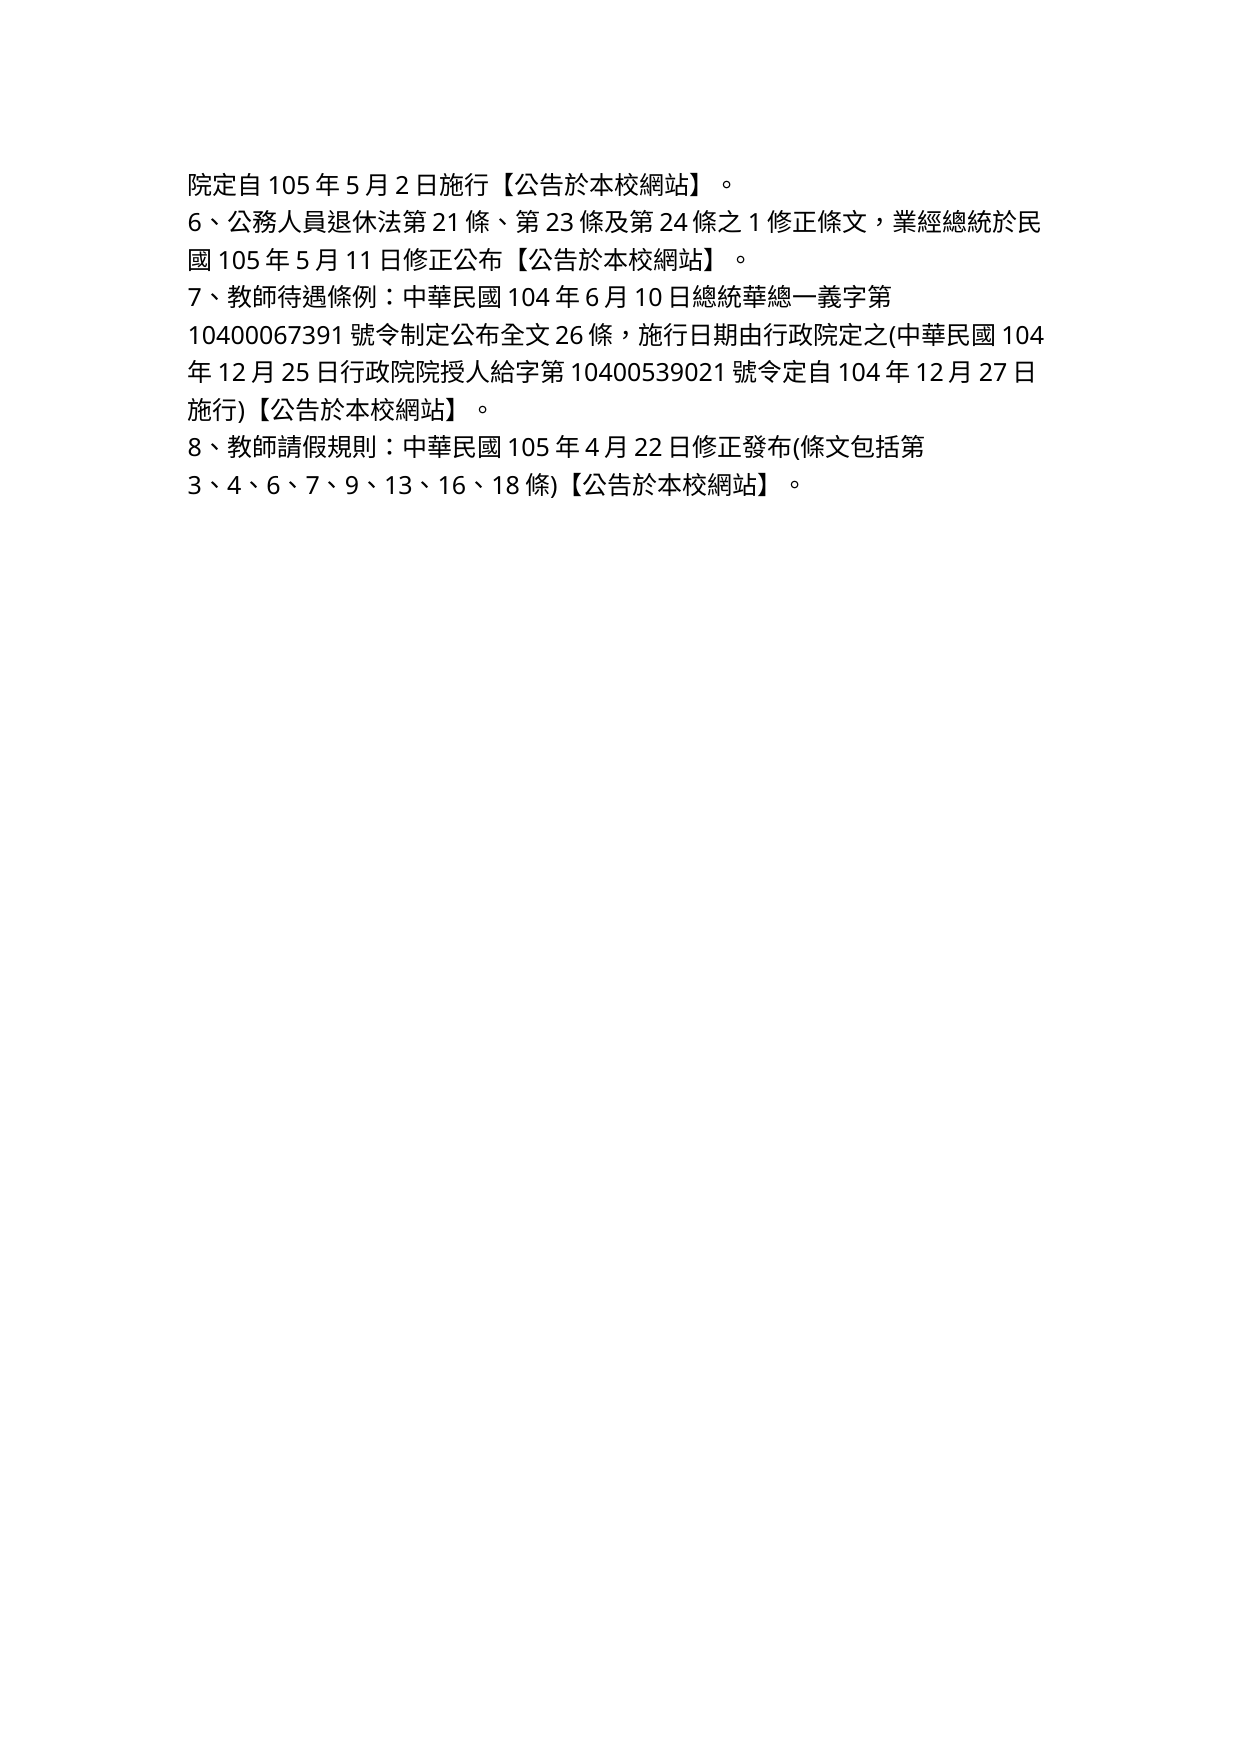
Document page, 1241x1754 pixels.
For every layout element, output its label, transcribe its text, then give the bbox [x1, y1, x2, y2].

text 7、教師待遇條例：中華民國104年6月10日總統華總一義字第10400067391號令制定公布全文26條，施行日期由行政院定之(中華民國104年12月25日行政院院授人給字第10400539021號令定自104年12月27日施行)【公告於本校網站】。 [187, 277, 1053, 427]
text 6、公務人員退休法第21條、第23條及第24條之1修正條文，業經總統於民國105年5月11日修正公布【公告於本校網站】。 [187, 202, 1053, 277]
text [187, 164, 1053, 202]
text 8、教師請假規則：中華民國105年4月22日修正發布(條文包括第3、4、6、7、9、13、16、18條)【公告於本校網站】。 [187, 427, 1053, 502]
